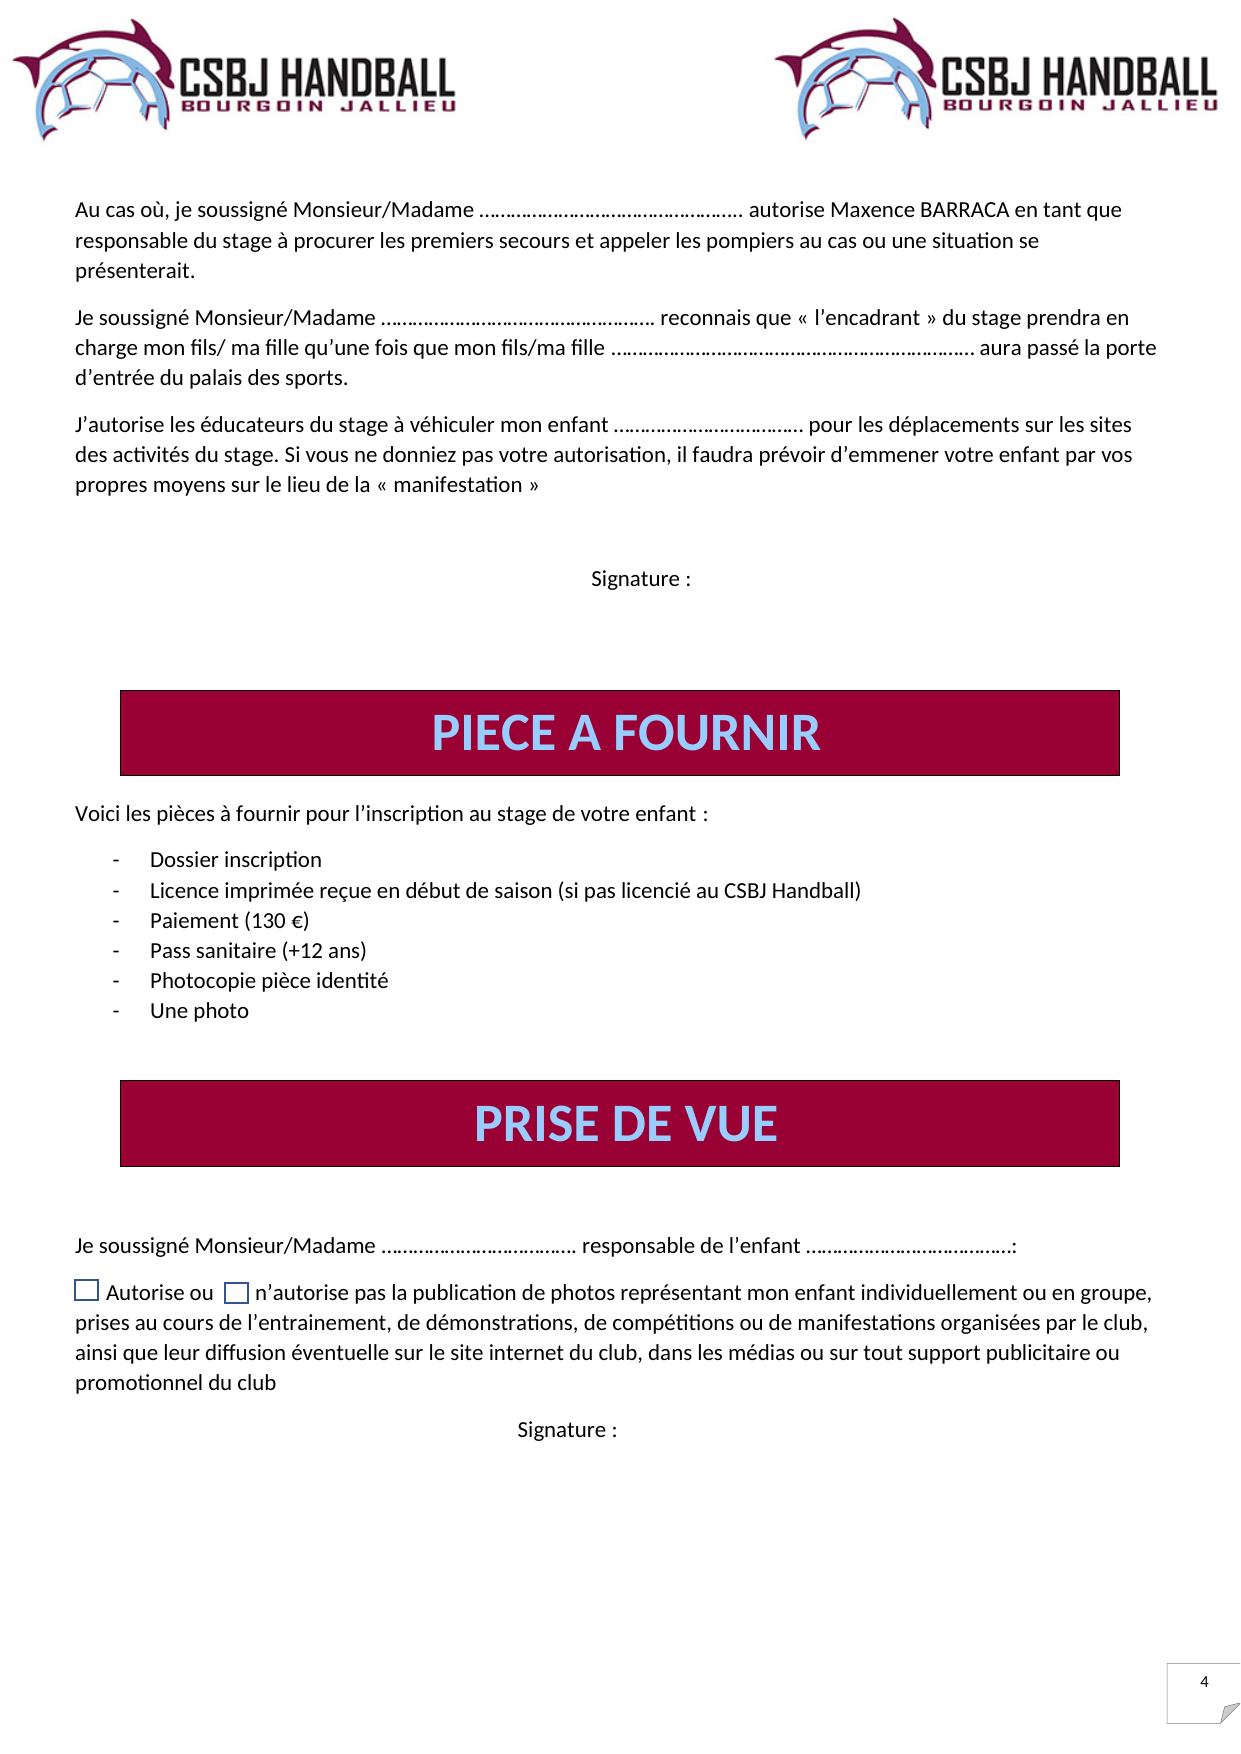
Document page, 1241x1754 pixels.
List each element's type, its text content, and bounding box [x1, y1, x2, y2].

text Signature : [75, 1415, 1165, 1443]
text Voici les pièces à fournir pour l’inscription au stage de votre enfant : [75, 799, 1165, 827]
picture [757, 7, 1231, 148]
text Au cas où, je soussigné Monsieur/Madame ………………………………………….. autorise Maxence BARRACA en tant que responsable du stage à procurer les premiers secours et appeler les pompiers au cas ou une situation se présenterait. [75, 196, 1165, 284]
list Pass sanitaire (+12 ans) [112, 936, 1165, 964]
text Signature : [75, 564, 1165, 592]
picture [0, 8, 469, 149]
text Je soussigné Monsieur/Madame ………………………………. responsable de l’enfant …………………………………: [75, 1231, 1165, 1259]
text Autorise ou n’autorise pas la publication de photos représentant mon enfant individuellement ou en groupe, prises au cours de l’entrainement, de démonstrations, de compétitions ou de manifestations organisées par le club, ainsi que leur diffusion éventuelle sur le site internet du club, dans les médias ou sur tout support publicitaire ou promotionnel du club [75, 1278, 1165, 1396]
text J’autorise les éducateurs du stage à véhiculer mon enfant ……………………………… pour les déplacements sur les sites des activités du stage. Si vous ne donniez pas votre autorisation, il faudra prévoir d’emmener votre enfant par vos propres moyens sur le lieu de la « manifestation » [75, 410, 1165, 498]
list Paiement (130 €) [112, 906, 1165, 934]
text Je soussigné Monsieur/Madame ……………………………………………. reconnais que « l’encadrant » du stage prendra en charge mon fils/ ma fille qu’une fois que mon fils/ma fille …………………………………………………………… aura passé la porte d’entrée du palais des sports. [75, 303, 1165, 391]
list Dossier inscription [112, 846, 1165, 873]
list Photocopie pièce identité [112, 966, 1165, 994]
list Licence imprimée reçue en début de saison (si pas licencié au CSBJ Handball) [112, 876, 1165, 904]
list Une photo [112, 997, 1165, 1024]
